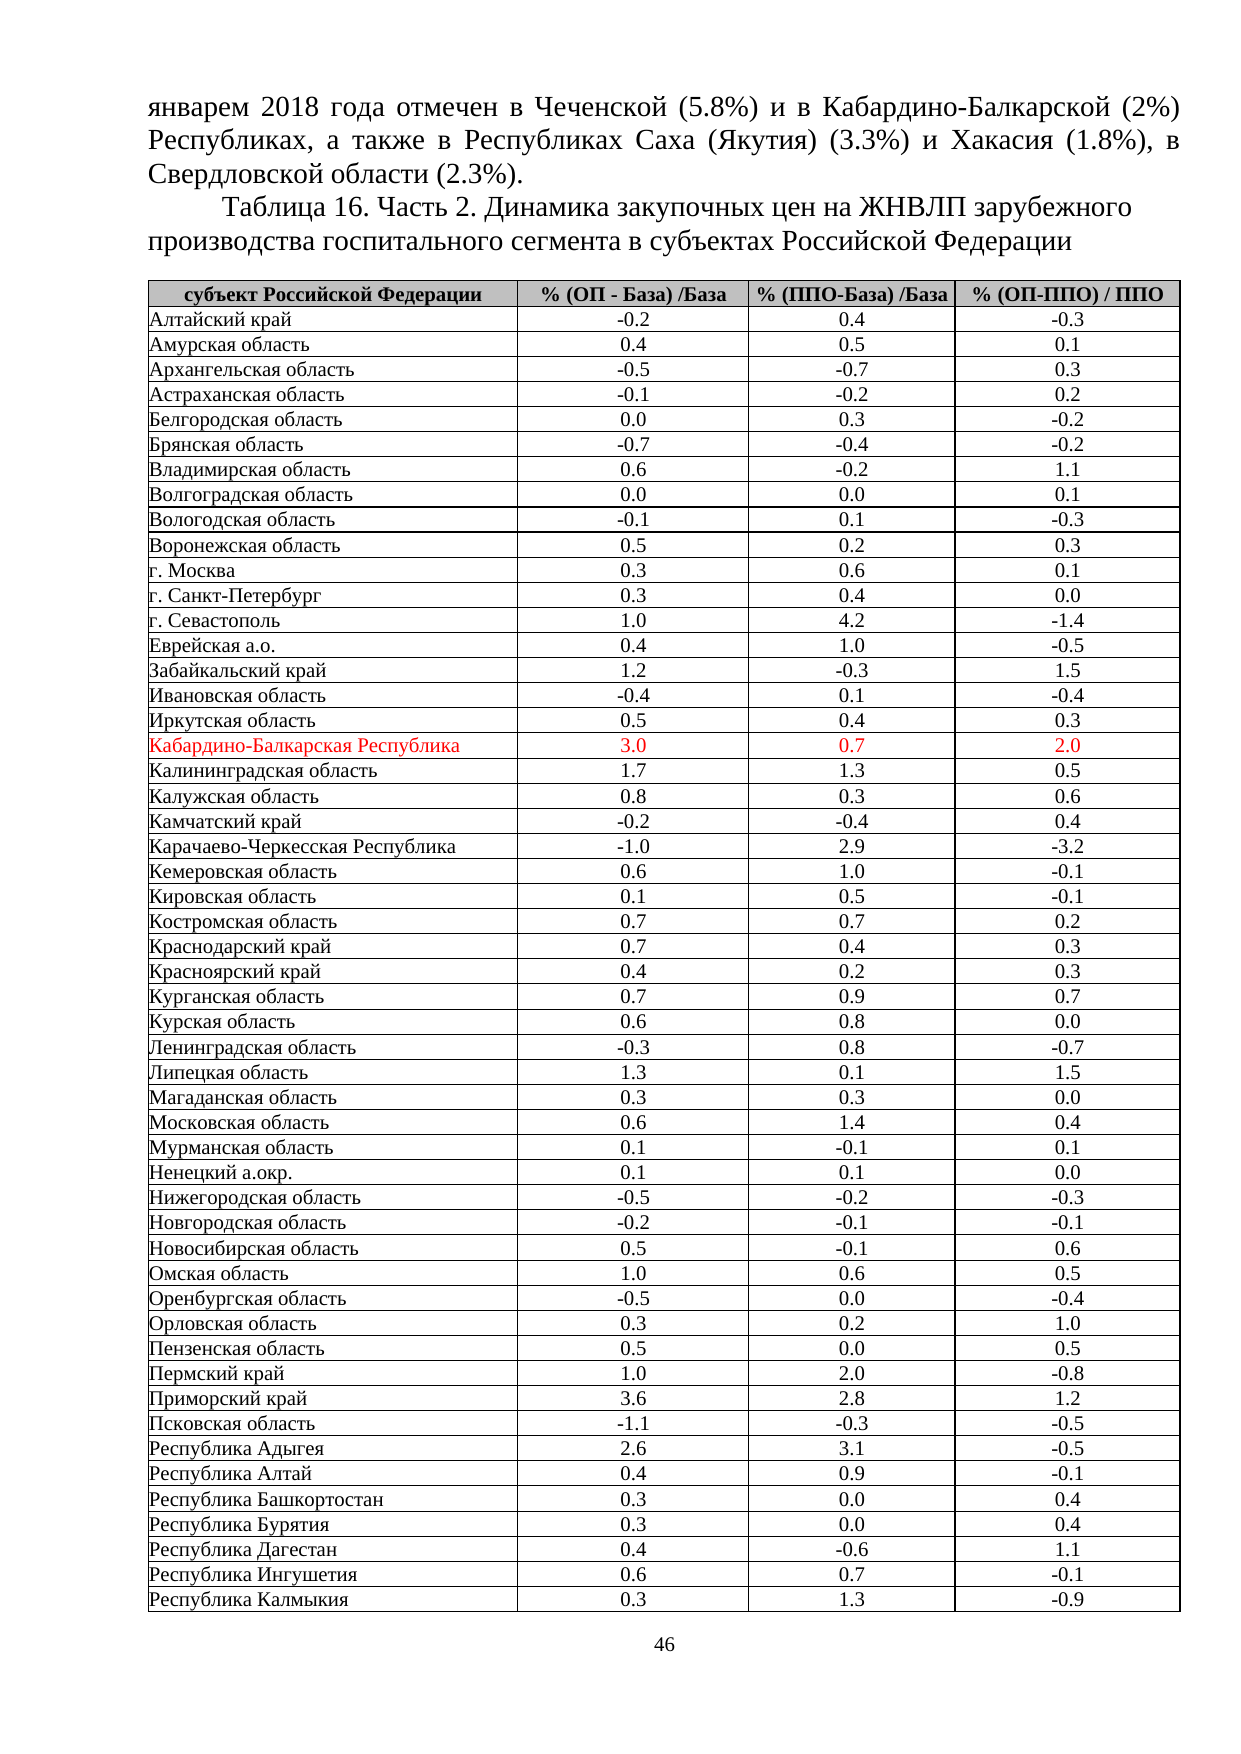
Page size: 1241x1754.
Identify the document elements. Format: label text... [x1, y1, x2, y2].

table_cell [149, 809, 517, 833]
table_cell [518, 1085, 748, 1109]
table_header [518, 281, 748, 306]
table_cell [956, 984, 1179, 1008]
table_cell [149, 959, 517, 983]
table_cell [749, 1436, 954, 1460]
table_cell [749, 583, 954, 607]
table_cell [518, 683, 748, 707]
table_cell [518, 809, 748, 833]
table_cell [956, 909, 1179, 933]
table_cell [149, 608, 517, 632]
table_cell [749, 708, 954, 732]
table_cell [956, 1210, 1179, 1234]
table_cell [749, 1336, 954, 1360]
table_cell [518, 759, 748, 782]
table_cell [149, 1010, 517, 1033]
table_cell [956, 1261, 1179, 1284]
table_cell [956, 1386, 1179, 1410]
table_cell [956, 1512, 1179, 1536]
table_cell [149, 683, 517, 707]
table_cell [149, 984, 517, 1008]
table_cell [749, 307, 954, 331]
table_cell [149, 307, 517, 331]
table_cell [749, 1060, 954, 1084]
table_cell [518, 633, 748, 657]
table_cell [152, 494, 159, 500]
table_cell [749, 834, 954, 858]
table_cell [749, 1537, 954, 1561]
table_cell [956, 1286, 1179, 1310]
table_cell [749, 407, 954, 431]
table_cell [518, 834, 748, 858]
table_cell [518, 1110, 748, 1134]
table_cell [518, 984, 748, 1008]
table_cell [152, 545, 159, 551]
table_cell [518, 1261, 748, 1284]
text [148, 89, 1181, 189]
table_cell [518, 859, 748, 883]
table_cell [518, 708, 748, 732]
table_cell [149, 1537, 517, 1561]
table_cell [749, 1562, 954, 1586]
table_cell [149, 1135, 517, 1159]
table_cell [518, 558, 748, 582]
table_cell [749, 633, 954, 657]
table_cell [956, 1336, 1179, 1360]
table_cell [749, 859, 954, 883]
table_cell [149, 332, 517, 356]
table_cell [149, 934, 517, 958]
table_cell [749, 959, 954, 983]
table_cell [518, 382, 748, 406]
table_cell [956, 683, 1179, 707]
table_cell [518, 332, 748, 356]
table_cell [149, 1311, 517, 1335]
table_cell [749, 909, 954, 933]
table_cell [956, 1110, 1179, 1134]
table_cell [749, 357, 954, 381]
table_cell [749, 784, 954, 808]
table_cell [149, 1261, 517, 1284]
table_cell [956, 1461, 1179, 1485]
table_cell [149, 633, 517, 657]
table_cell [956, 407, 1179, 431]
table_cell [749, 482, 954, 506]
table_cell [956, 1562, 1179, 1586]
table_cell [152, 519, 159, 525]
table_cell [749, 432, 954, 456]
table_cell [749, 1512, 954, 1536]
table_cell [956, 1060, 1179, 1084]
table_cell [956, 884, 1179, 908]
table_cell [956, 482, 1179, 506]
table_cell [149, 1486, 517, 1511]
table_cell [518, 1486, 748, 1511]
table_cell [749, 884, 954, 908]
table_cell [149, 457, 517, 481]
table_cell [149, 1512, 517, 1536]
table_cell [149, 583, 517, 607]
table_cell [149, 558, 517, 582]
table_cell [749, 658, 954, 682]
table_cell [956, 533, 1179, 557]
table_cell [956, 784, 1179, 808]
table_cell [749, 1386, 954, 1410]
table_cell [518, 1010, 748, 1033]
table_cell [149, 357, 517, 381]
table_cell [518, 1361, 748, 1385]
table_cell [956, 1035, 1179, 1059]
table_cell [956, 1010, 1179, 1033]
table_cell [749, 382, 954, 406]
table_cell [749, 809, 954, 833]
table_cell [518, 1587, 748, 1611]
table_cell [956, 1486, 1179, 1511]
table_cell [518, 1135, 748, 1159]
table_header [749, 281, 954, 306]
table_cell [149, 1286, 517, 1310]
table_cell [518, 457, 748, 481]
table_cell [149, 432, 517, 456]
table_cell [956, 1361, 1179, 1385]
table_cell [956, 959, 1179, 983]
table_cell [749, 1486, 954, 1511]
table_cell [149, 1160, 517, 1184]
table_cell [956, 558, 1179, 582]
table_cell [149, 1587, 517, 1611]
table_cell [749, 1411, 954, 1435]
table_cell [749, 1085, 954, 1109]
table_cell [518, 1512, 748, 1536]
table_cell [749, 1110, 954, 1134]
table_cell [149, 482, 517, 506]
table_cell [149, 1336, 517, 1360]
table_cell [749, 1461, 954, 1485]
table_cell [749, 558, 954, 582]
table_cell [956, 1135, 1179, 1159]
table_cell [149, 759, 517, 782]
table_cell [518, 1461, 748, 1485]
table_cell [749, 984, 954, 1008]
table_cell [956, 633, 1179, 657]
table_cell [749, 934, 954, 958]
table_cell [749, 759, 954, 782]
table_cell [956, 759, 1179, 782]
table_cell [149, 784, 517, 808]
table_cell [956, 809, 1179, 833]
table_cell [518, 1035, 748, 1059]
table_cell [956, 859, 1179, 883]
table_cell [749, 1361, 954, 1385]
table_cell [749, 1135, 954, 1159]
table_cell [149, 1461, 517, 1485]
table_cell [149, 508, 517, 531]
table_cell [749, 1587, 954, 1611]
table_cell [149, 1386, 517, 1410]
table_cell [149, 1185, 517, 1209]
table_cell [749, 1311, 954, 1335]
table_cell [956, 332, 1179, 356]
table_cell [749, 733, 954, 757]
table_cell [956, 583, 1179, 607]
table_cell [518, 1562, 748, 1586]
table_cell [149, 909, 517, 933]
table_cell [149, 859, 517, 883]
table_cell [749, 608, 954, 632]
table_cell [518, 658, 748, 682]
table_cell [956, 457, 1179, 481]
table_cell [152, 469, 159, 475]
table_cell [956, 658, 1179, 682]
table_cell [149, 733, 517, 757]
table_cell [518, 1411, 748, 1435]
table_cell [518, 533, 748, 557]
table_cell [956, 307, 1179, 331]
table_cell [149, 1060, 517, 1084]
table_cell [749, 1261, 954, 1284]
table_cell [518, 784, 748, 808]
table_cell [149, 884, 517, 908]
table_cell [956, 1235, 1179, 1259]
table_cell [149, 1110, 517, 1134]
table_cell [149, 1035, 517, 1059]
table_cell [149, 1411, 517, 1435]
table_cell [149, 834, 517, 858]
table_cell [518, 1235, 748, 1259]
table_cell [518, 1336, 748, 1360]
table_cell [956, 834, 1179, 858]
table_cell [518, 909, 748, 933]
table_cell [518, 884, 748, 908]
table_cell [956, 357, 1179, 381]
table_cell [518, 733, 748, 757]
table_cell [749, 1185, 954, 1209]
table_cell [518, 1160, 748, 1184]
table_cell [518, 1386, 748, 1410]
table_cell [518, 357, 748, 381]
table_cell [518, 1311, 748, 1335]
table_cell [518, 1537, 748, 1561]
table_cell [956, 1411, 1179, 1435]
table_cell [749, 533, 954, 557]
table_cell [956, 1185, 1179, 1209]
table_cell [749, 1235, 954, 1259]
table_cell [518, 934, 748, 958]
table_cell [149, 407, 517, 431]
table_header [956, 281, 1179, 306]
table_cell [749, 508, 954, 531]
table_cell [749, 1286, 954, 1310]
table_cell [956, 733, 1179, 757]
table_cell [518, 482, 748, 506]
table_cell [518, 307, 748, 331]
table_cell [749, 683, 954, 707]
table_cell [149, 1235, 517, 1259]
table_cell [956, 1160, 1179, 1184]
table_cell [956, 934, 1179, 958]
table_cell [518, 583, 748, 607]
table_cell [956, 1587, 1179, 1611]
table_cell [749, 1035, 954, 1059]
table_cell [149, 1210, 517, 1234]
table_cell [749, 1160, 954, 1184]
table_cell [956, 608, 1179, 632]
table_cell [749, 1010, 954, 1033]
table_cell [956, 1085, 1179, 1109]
text производства госпитального сегмента в субъектах Российской Федерации [148, 223, 1181, 256]
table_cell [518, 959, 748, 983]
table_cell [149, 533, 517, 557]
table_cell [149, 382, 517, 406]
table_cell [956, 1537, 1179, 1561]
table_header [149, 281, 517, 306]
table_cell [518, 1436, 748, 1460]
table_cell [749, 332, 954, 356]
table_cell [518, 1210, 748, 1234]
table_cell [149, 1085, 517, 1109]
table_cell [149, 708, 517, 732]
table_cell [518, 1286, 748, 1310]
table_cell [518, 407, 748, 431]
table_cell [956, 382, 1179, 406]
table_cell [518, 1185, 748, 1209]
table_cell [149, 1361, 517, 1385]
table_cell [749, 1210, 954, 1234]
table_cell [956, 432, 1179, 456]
text Таблица 16. Часть 2. Динамика закупочных цен на ЖНВЛП зарубежного [148, 189, 1181, 223]
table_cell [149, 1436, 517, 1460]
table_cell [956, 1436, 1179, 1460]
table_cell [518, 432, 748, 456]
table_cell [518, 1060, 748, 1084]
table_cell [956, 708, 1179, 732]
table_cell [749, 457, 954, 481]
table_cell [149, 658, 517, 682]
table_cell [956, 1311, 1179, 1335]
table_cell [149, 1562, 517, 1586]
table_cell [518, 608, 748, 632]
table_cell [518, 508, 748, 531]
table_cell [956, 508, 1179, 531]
